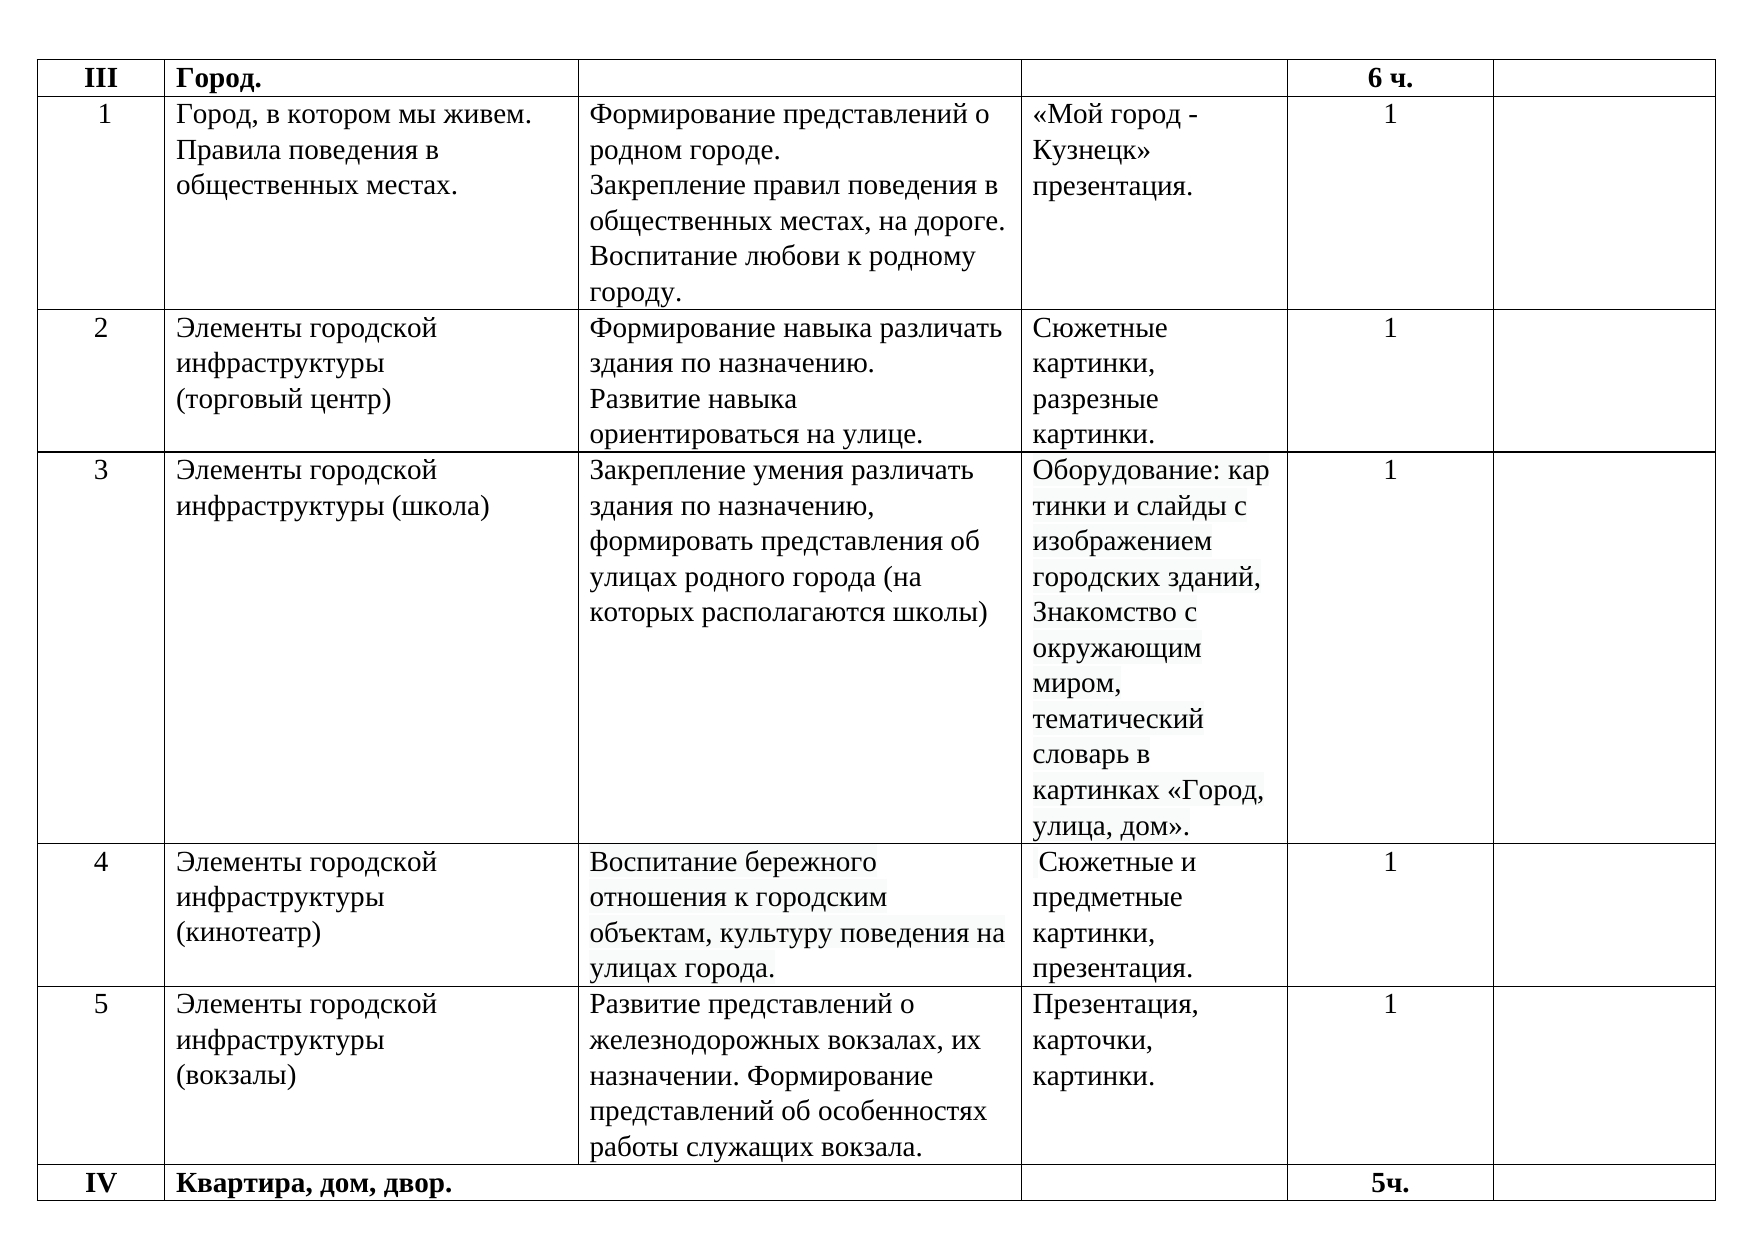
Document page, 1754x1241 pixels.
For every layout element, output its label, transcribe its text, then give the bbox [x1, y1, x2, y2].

table_cell 1 [1288, 453, 1493, 843]
table_cell IV [38, 1165, 164, 1200]
table_cell Элементы городской инфраструктуры (кинотеатр) [165, 844, 578, 986]
table_cell «Мой город - Кузнецк» презентация. [1022, 97, 1287, 309]
table_cell [1494, 60, 1715, 96]
table_cell 1 [1288, 310, 1493, 451]
table_cell [1494, 1165, 1715, 1200]
table_cell Сюжетные и предметные картинки, презентация. [1022, 844, 1287, 986]
table_cell [1494, 310, 1715, 451]
table_cell [1022, 1165, 1287, 1200]
table_cell [1494, 987, 1715, 1164]
table_cell [1022, 60, 1287, 96]
table_cell Город, в котором мы живем. Правила поведения в общественных местах. [165, 97, 578, 309]
table_cell Формирование навыка различать здания по назначению. Развитие навыка ориентироваться на улице. [579, 310, 1021, 451]
table_cell Оборудование: картинки и слайды с изображением городских зданий, Знакомство с окружающим миром, тематический словарь в картинках «Город, улица, дом». [1022, 453, 1287, 843]
table_cell 6 ч. [1288, 60, 1493, 96]
table_cell 1 [1288, 97, 1493, 309]
table_cell Город. [165, 60, 578, 96]
table_cell Презентация, карточки, картинки. [1022, 987, 1287, 1164]
table_cell 5ч. [1288, 1165, 1493, 1200]
table_cell 3 [38, 453, 164, 843]
table_cell 4 [38, 844, 164, 986]
table_cell [579, 60, 1021, 96]
table_cell Закрепление умения различать здания по назначению, формировать представления об улицах родного города (на которых располагаются школы) [579, 453, 1021, 843]
table_cell [1494, 453, 1715, 843]
table_cell 1 [1288, 844, 1493, 986]
table_cell [1494, 844, 1715, 986]
table_cell Формирование представлений о родном городе. Закрепление правил поведения в общественных местах, на дороге. Воспитание любови к родному городу. [579, 97, 1021, 309]
table_cell 2 [38, 310, 164, 451]
table_cell Элементы городской инфраструктуры (торговый центр) [165, 310, 578, 451]
table_cell Сюжетные картинки, разрезные картинки. [1022, 310, 1287, 451]
table_cell Развитие представлений о железнодорожных вокзалах, их назначении. Формирование представлений об особенностях работы служащих вокзала. [579, 987, 1021, 1164]
table_cell III [38, 60, 164, 96]
table_cell Воспитание бережного отношения к городским объектам, культуру поведения на улицах города. [579, 844, 1021, 986]
table_cell Элементы городской инфраструктуры (вокзалы) [165, 987, 578, 1164]
table_cell [1494, 97, 1715, 309]
table_cell Квартира, дом, двор. [165, 1165, 1021, 1200]
table_cell 1 [38, 97, 164, 309]
table_cell 5 [38, 987, 164, 1164]
table_cell Элементы городской инфраструктуры (школа) [165, 453, 578, 843]
table_cell 1 [1288, 987, 1493, 1164]
